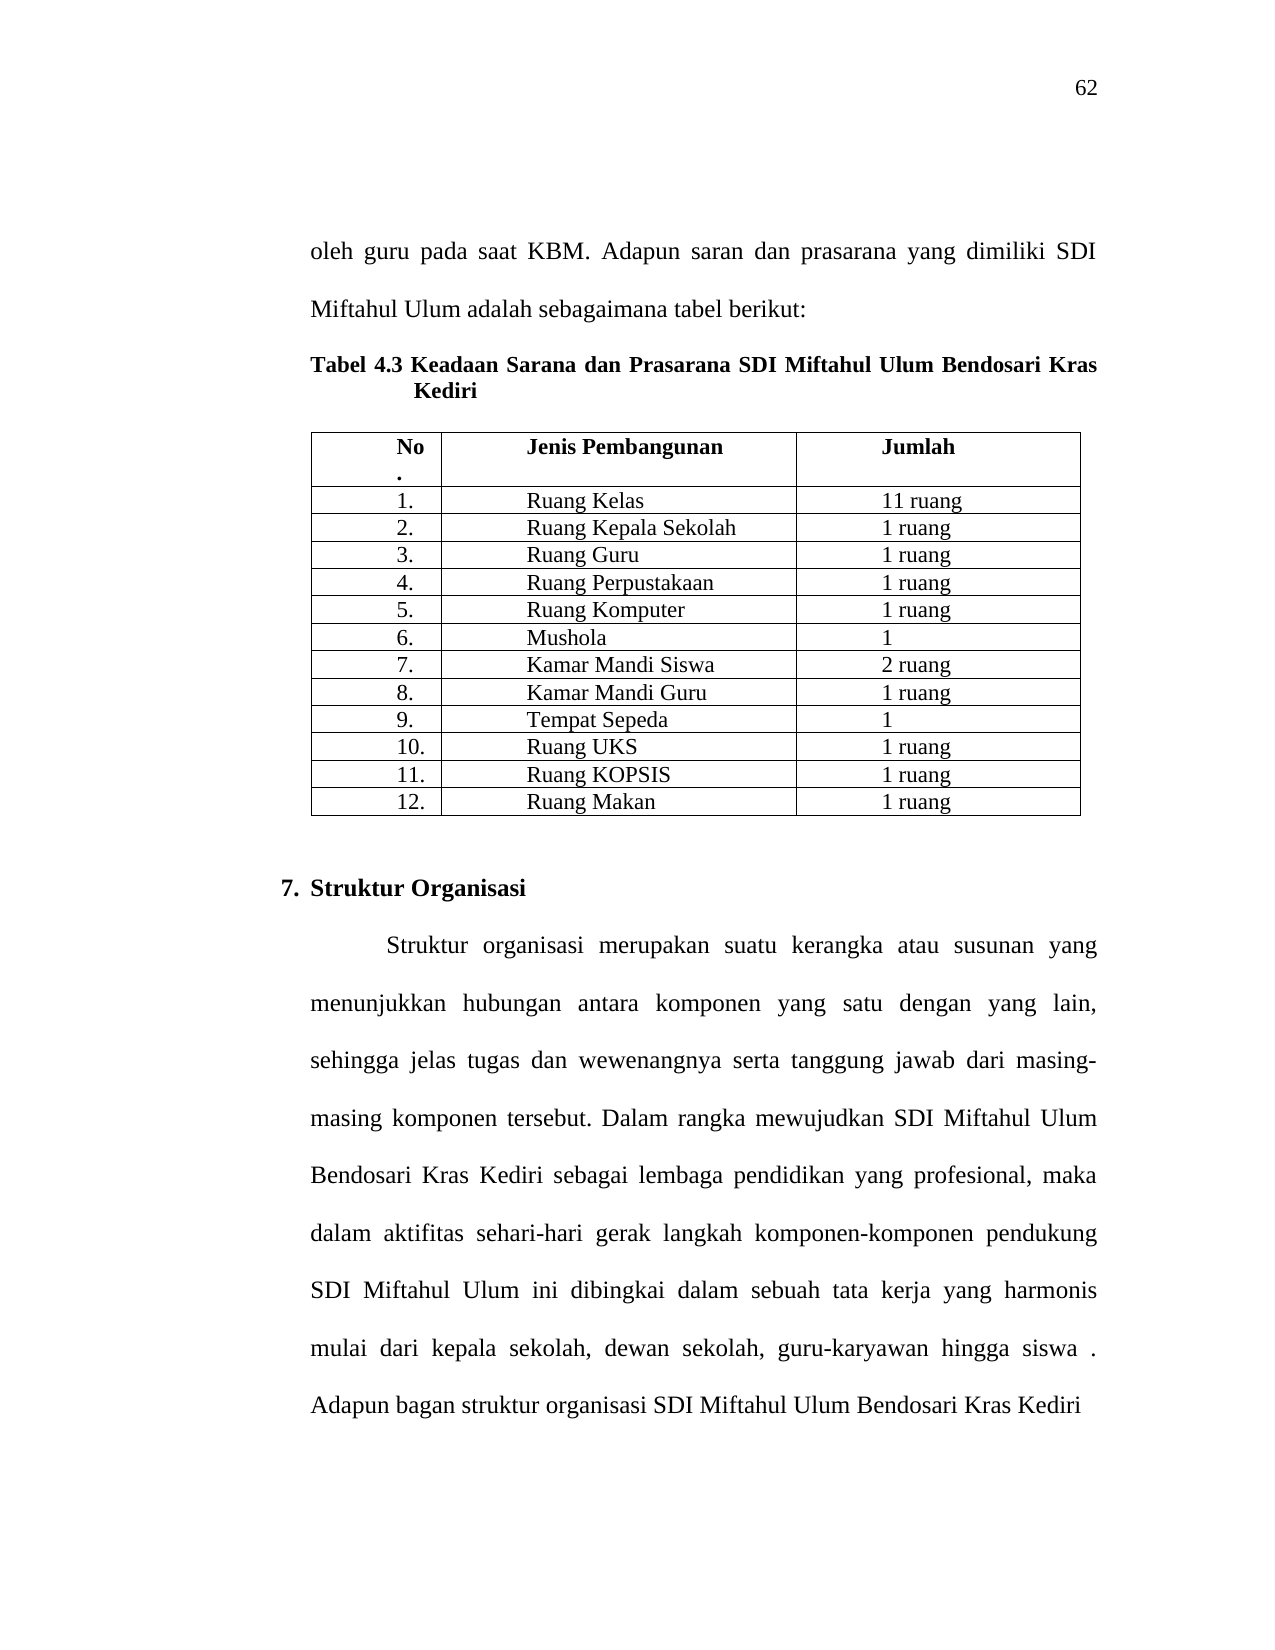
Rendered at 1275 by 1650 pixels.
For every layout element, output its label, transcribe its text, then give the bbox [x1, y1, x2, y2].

table_cell Tempat Sepeda [442, 706, 796, 732]
table_cell 1 ruang [797, 596, 1080, 623]
table_cell 8. [312, 679, 441, 705]
table_cell 6. [312, 624, 441, 650]
table_cell Ruang Kelas [442, 487, 796, 513]
table_cell 2 ruang [797, 651, 1080, 677]
table_cell Ruang Perpustakaan [442, 569, 796, 595]
table_cell Ruang Makan [442, 788, 796, 814]
table_cell 1 ruang [797, 788, 1080, 814]
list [310, 236, 1098, 322]
table_header Jumlah [797, 433, 1080, 486]
list Tabel 4.3 Keadaan Sarana dan Prasarana SDI Miftahul Ulum Bendosari Kras Kediri [310, 351, 1098, 404]
table_cell 11. [312, 761, 441, 787]
table_cell Kamar Mandi Siswa [442, 651, 796, 677]
table_cell 1. [312, 487, 441, 513]
table_header Jenis Pembangunan [442, 433, 796, 486]
table_cell 1 ruang [797, 761, 1080, 787]
table_cell 10. [312, 733, 441, 760]
list Struktur organisasi merupakan suatu kerangka atau susunan yang menunjukkan hubungan antara komponen yang satu dengan yang lain, sehingga jelas tugas dan wewenangnya serta tanggung jawab dari masing-masing komponen tersebut. Dalam rangka mewujudkan SDI Miftahul Ulum Bendosari Kras Kediri sebagai lembaga pendidikan yang profesional, maka dalam aktifitas sehari-hari gerak langkah komponen-komponen pendukung SDI Miftahul Ulum ini dibingkai dalam sebuah tata kerja yang harmonis mulai dari kepala sekolah, dewan sekolah, guru-karyawan hingga siswa . Adapun bagan struktur organisasi SDI Miftahul Ulum Bendosari Kras Kediri [310, 931, 1098, 1419]
table_cell 1 ruang [797, 733, 1080, 760]
table_cell Ruang Guru [442, 542, 796, 568]
table_header No. [312, 433, 441, 486]
table_cell 3. [312, 542, 441, 568]
table_cell 1 ruang [797, 542, 1080, 568]
table_cell 1 ruang [797, 569, 1080, 595]
table_cell 1 [797, 624, 1080, 650]
table_cell 9. [312, 706, 441, 732]
table_cell 7. [312, 651, 441, 677]
table_cell 12. [312, 788, 441, 814]
table_cell Ruang Komputer [442, 596, 796, 623]
list Struktur Organisasi [281, 873, 1098, 902]
table_cell Ruang UKS [442, 733, 796, 760]
table_cell 1 ruang [797, 679, 1080, 705]
table_cell Ruang Kepala Sekolah [442, 514, 796, 541]
table_cell Mushola [442, 624, 796, 650]
table_cell Ruang KOPSIS [442, 761, 796, 787]
table_cell 2. [312, 514, 441, 541]
table_cell 11 ruang [797, 487, 1080, 513]
table_cell 1 ruang [797, 514, 1080, 541]
table_cell Kamar Mandi Guru [442, 679, 796, 705]
table_cell 5. [312, 596, 441, 623]
table_cell 4. [312, 569, 441, 595]
table_cell 1 [797, 706, 1080, 732]
